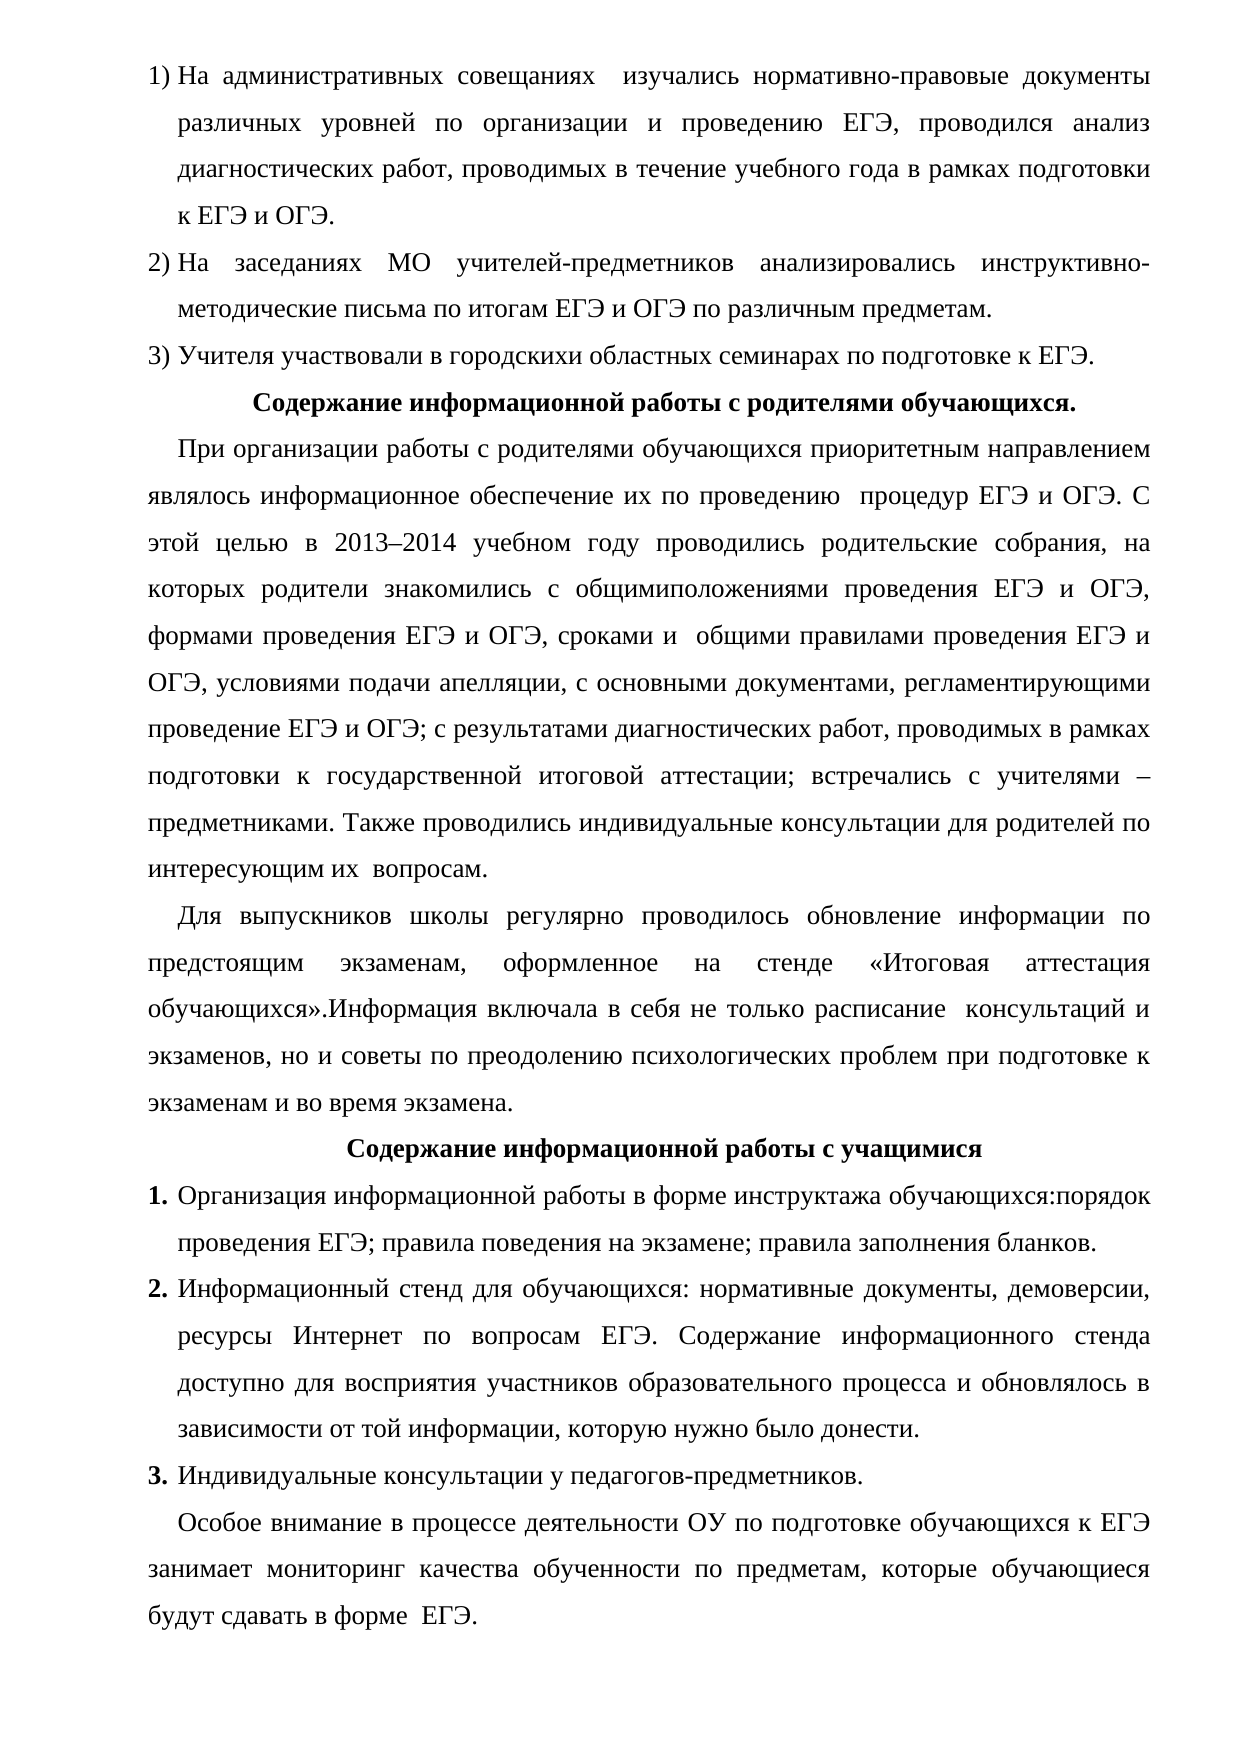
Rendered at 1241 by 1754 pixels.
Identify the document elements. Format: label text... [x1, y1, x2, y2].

list На административных совещаниях изучались нормативно-правовые документы различных уровней по организации и проведению ЕГЭ, проводился анализ диагностических работ, проводимых в течение учебного года в рамках подготовки к ЕГЭ и ОГЭ. [148, 59, 1152, 230]
text Для выпускников школы регулярно проводилось обновление информации по предстоящим экзаменам, оформленное на стенде «Итоговая аттестация обучающихся».Информация включала в себя не только расписание консультаций и экзаменов, но и советы по преодолению психологических проблем при подготовке к экзаменам и во время экзамена. [148, 899, 1152, 1117]
list На заседаниях МО учителей-предметников анализировались инструктивно-методические письма по итогам ЕГЭ и ОГЭ по различным предметам. [148, 246, 1152, 323]
list Организация информационной работы в форме инструктажа обучающихся:порядок проведения ЕГЭ; правила поведения на экзамене; правила заполнения бланков. [148, 1179, 1152, 1257]
text Содержание информационной работы с учащимися [148, 1132, 1152, 1163]
text Содержание информационной работы с родителями обучающихся. [148, 386, 1152, 417]
text Особое внимание в процессе деятельности ОУ по подготовке обучающихся к ЕГЭ занимает мониторинг качества обученности по предметам, которые обучающиеся будут сдавать в форме ЕГЭ. [148, 1506, 1152, 1630]
list Учителя участвовали в городскихи областных семинарах по подготовке к ЕГЭ. [148, 339, 1152, 370]
text При организации работы с родителями обучающихся приоритетным направлением являлось информационное обеспечение их по проведению процедур ЕГЭ и ОГЭ. С этой целью в 2013–2014 учебном году проводились родительские собрания, на которых родители знакомились с общимиположениями проведения ЕГЭ и ОГЭ, формами проведения ЕГЭ и ОГЭ, сроками и общими правилами проведения ЕГЭ и ОГЭ, условиями подачи апелляции, с основными документами, регламентирующими проведение ЕГЭ и ОГЭ; с результатами диагностических работ, проводимых в рамках подготовки к государственной итоговой аттестации; встречались с учителями – предметниками. Также проводились индивидуальные консультации для родителей по интересующим их вопросам. [148, 432, 1152, 883]
list Информационный стенд для обучающихся: нормативные документы, демоверсии, ресурсы Интернет по вопросам ЕГЭ. Содержание информационного стенда доступно для восприятия участников образовательного процесса и обновлялось в зависимости от той информации, которую нужно было донести. [148, 1272, 1152, 1443]
list Индивидуальные консультации у педагогов-предметников. [148, 1459, 1152, 1490]
